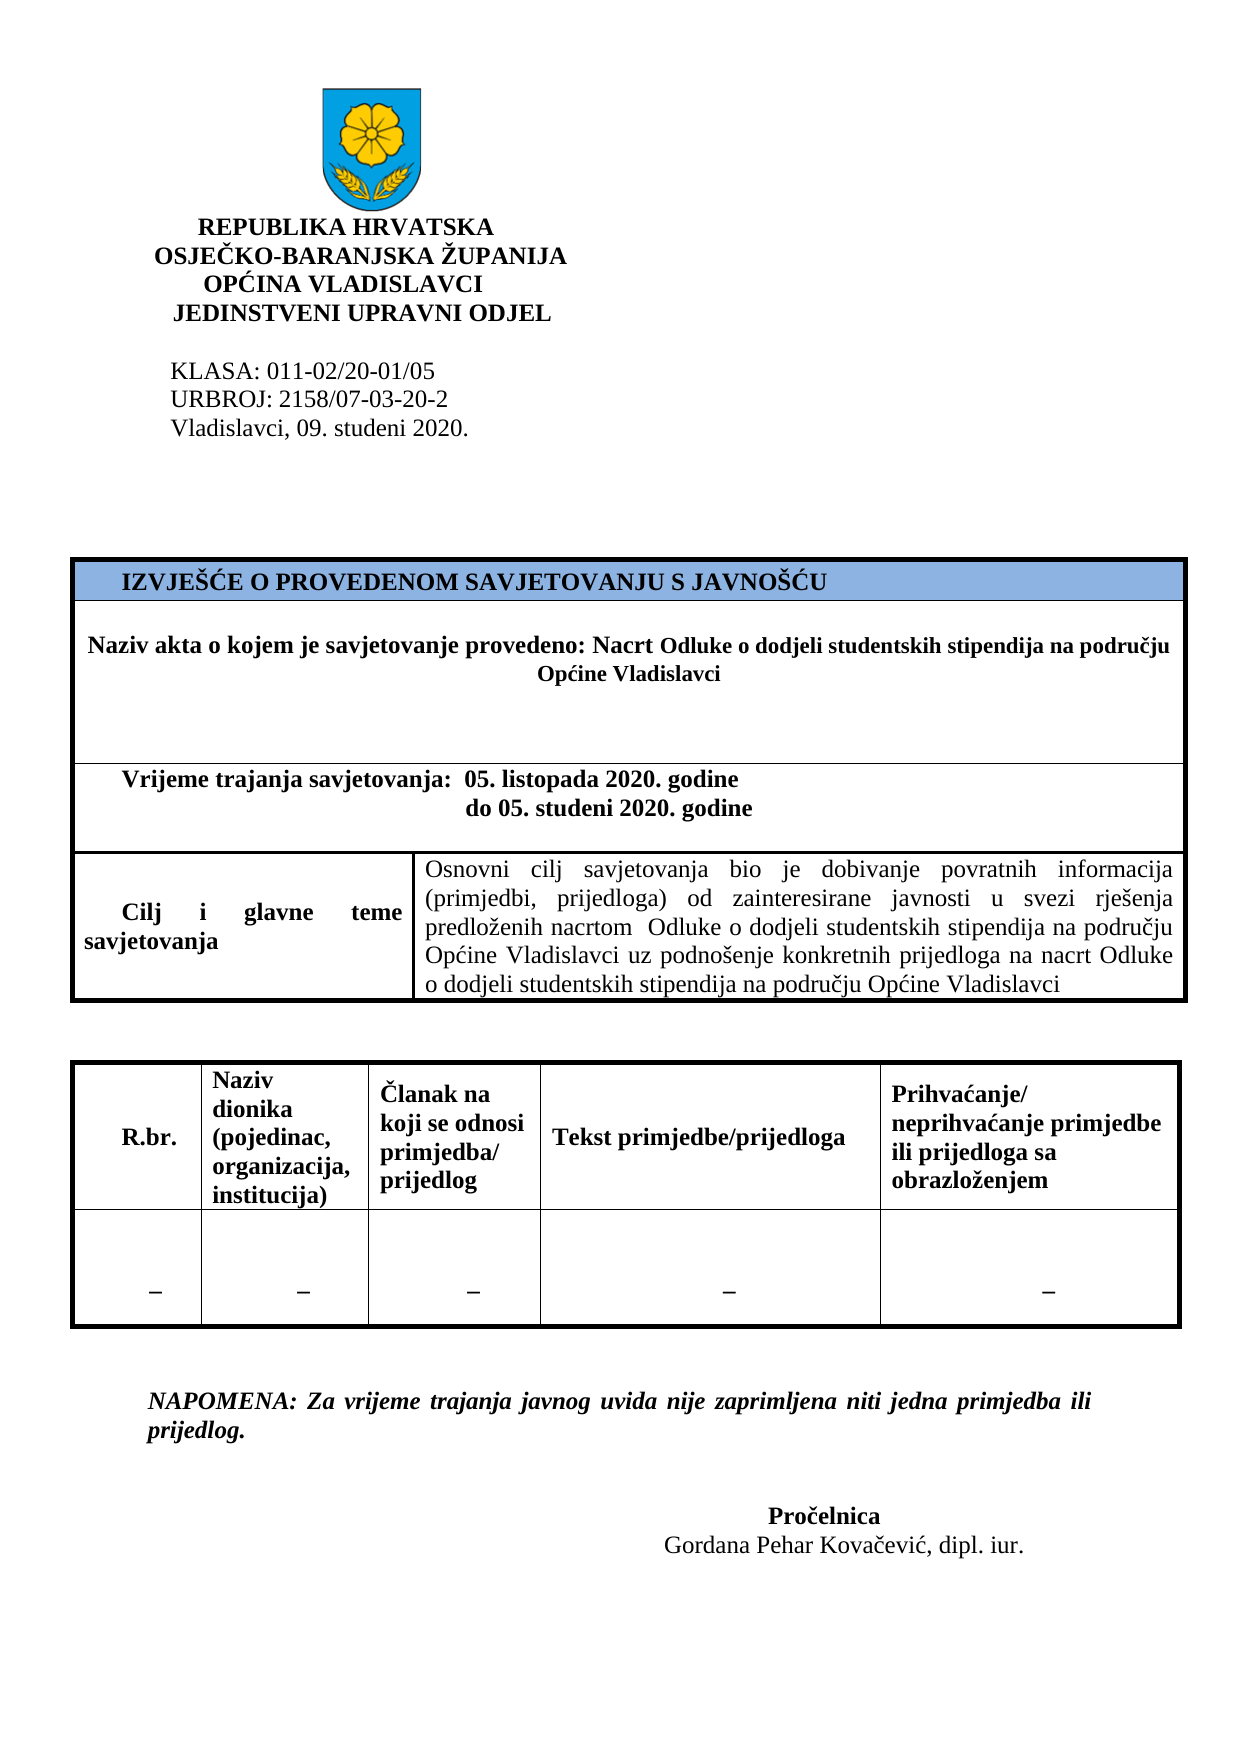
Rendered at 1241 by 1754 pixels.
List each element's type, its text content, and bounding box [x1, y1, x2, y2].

table_cell _ [541, 1210, 880, 1324]
table_cell Cilj i glavne teme savjetovanja [75, 854, 412, 998]
table_cell Vrijeme trajanja savjetovanja: 05. listopada 2020. godine do 05. studeni 2020. godine [75, 764, 1183, 851]
text KLASA: 011-02/20-01/05 [170, 356, 1093, 384]
text REPUBLIKA HRVATSKA [148, 212, 1093, 241]
table_header Prihvaćanje/ neprihvaćanje primjedbe ili prijedloga sa obrazloženjem [881, 1065, 1177, 1209]
table_cell _ [881, 1210, 1177, 1324]
table_cell _ [75, 1210, 201, 1324]
text NAPOMENA: Za vrijeme trajanja javnog uvida nije zaprimljena niti jedna primjedba ili prijedlog. [148, 1386, 1093, 1444]
table_header Naziv dionika (pojedinac, organizacija, institucija) [202, 1065, 368, 1209]
text URBROJ: 2158/07-03-20-2 [170, 384, 1093, 413]
table_header Članak na koji se odnosi primjedba/ prijedlog [369, 1065, 540, 1209]
text Gordana Pehar Kovačević, dipl. iur. [664, 1530, 1093, 1559]
subtitle OPĆINA VLADISLAVCI [148, 269, 1093, 298]
table_header IZVJEŠĆE O PROVEDENOM SAVJETOVANJU S JAVNOŠĆU [75, 562, 1183, 600]
table_header R.br. [75, 1065, 201, 1209]
table_cell _ [369, 1210, 540, 1324]
text Vladislavci, 09. studeni 2020. [170, 413, 1093, 442]
table_header Tekst primjedbe/prijedloga [541, 1065, 880, 1209]
text Pročelnica [768, 1501, 1093, 1530]
subtitle JEDINSTVENI UPRAVNI ODJEL [148, 298, 1093, 327]
table_cell Osnovni cilj savjetovanja bio je dobivanje povratnih informacija (primjedbi, prijedloga) od zainteresirane javnosti u svezi rješenja predloženih nacrtom Odluke o dodjeli studentskih stipendija na području Općine Vladislavci uz podnošenje konkretnih prijedloga na nacrt Odluke o dodjeli studentskih stipendija na području Općine Vladislavci [415, 854, 1183, 998]
text OSJEČKO-BARANJSKA ŽUPANIJA [148, 241, 1093, 269]
table_cell Naziv akta o kojem je savjetovanje provedeno: Nacrt Odluke o dodjeli studentskih stipendija na području Općine Vladislavci [75, 601, 1183, 763]
picture [322, 88, 422, 212]
table_cell _ [202, 1210, 368, 1324]
